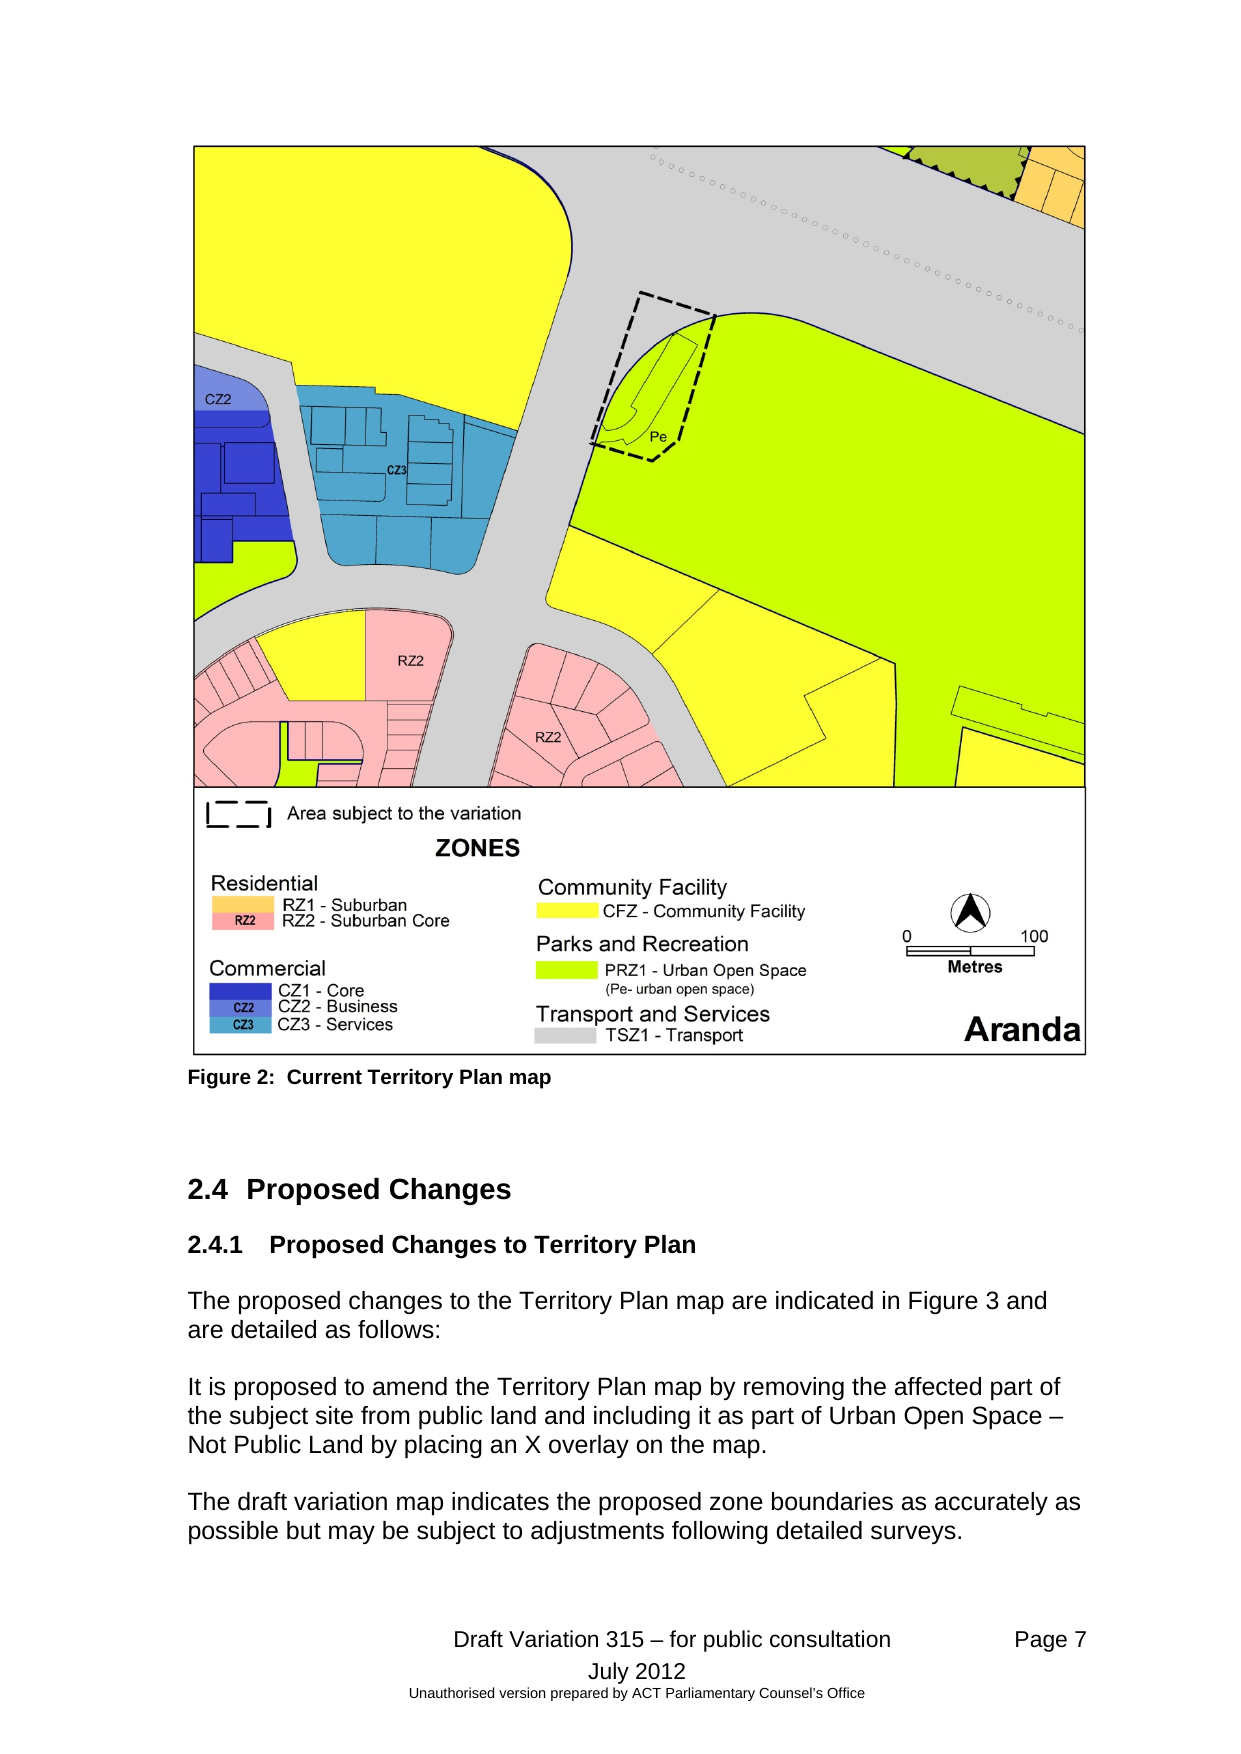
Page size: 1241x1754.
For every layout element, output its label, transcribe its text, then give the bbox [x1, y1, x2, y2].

title Figure 2: Current Territory Plan map [187, 1066, 1087, 1089]
text The draft variation map indicates the proposed zone boundaries as accurately as possible but may be subject to adjustments following detailed surveys. [187, 1487, 1087, 1544]
subtitle Proposed Changes to Territory Plan [187, 1230, 1087, 1259]
subtitle Proposed Changes [187, 1172, 1087, 1205]
picture [187, 141, 1088, 1066]
text The proposed changes to the Territory Plan map are indicated in Figure 3 and are detailed as follows: [187, 1286, 1087, 1343]
text It is proposed to amend the Territory Plan map by removing the affected part of the subject site from public land and including it as part of Urban Open Space – Not Public Land by placing an X overlay on the map. [187, 1372, 1087, 1458]
